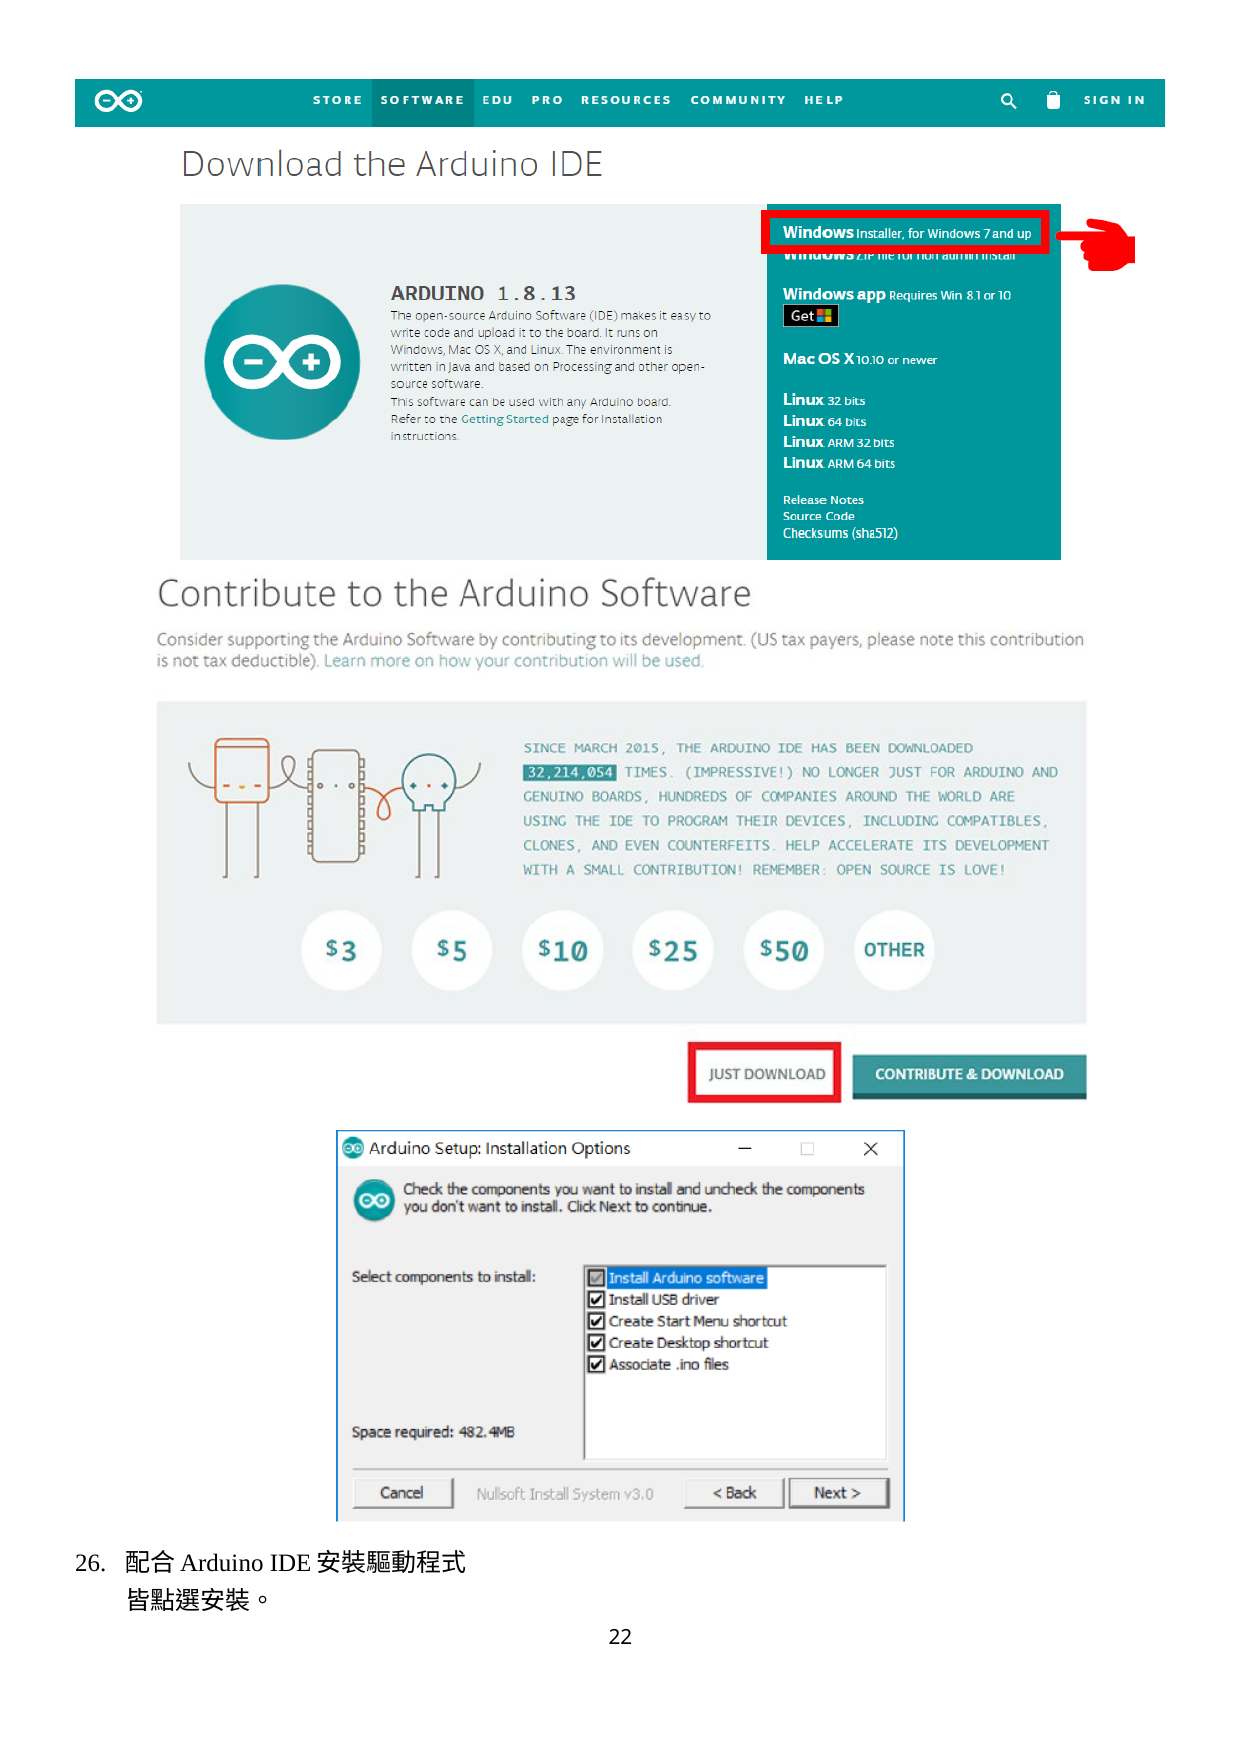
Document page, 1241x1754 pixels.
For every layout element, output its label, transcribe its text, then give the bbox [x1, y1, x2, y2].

picture [75, 79, 1166, 560]
list 皆點選安裝。 [125, 1580, 1165, 1617]
picture [152, 567, 1088, 1104]
list 配合Arduino IDE安裝驅動程式 [75, 1542, 1165, 1580]
picture [335, 1129, 906, 1522]
